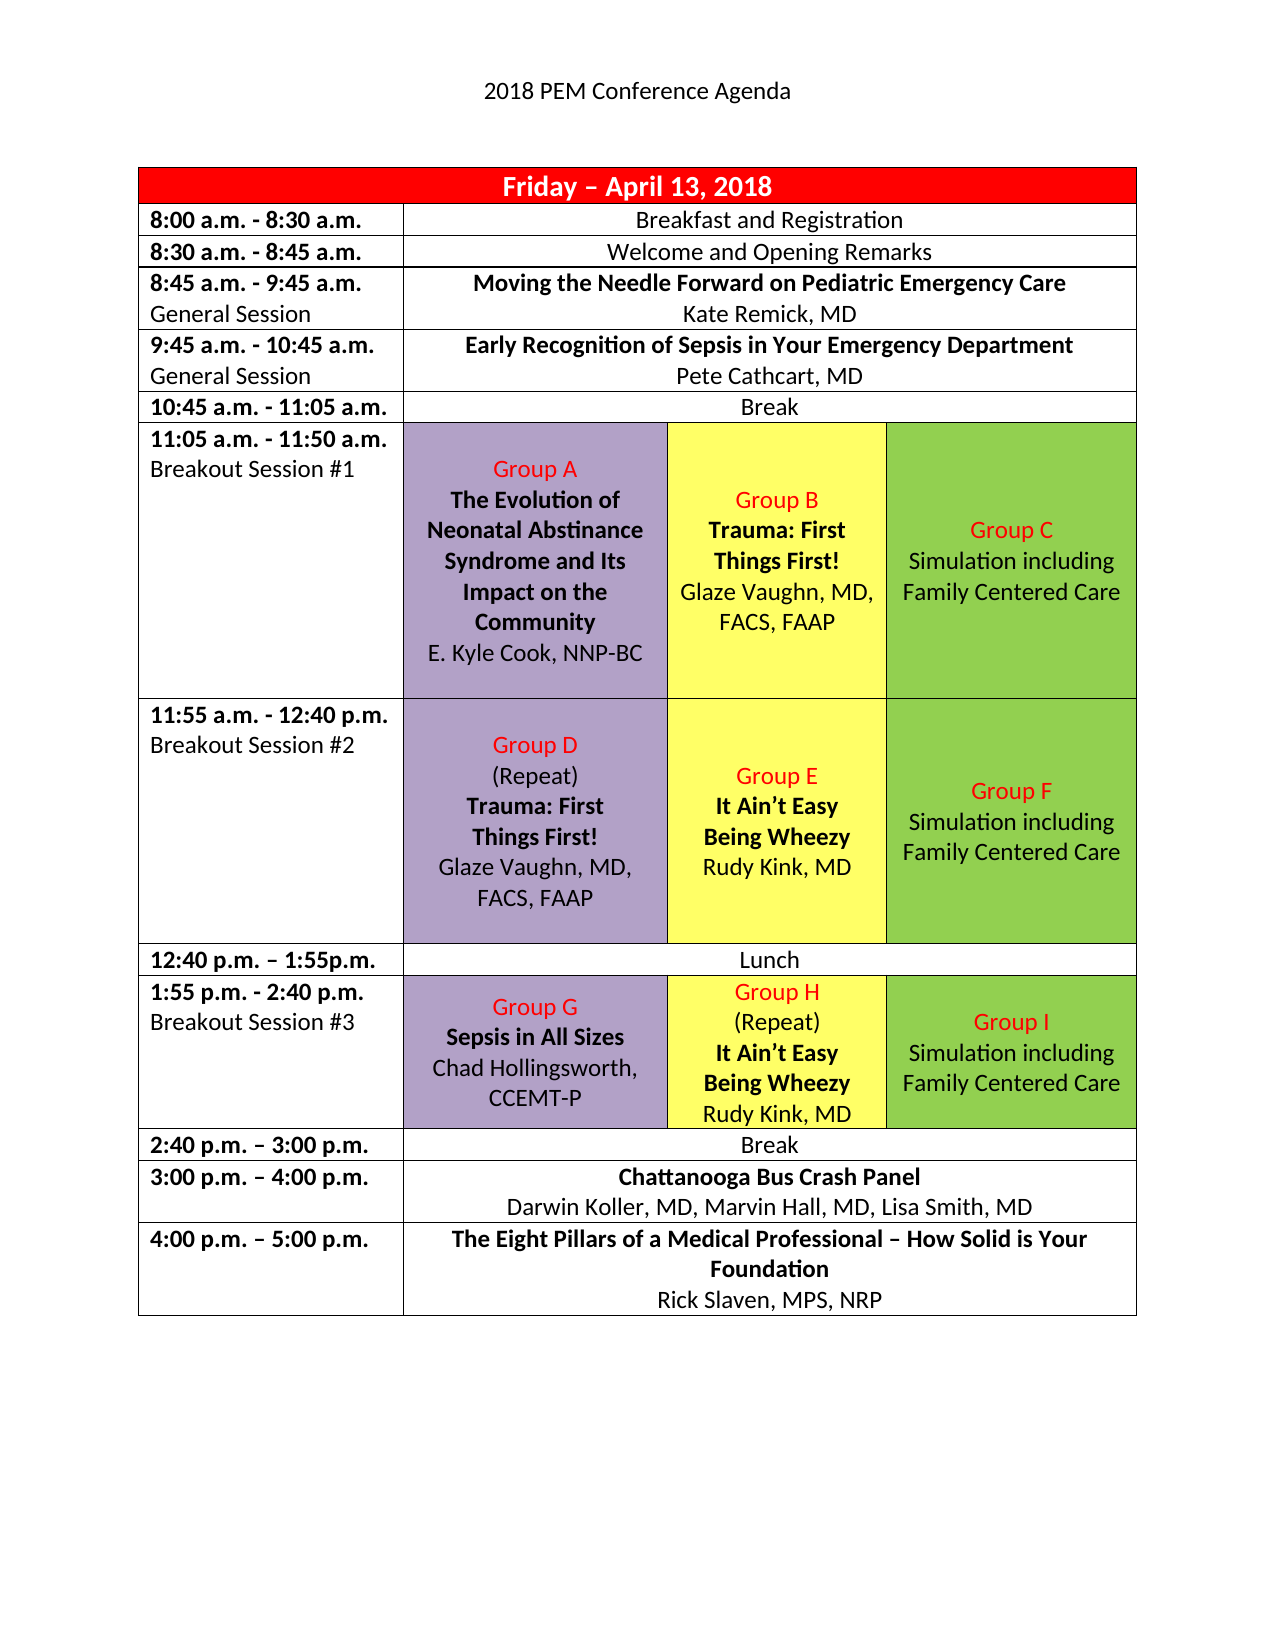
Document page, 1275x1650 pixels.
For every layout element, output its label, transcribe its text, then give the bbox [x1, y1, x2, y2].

table_cell Breakfast and Registration [404, 204, 1136, 235]
table_cell Group D (Repeat) Trauma: First Things First! Glaze Vaughn, MD, FACS, FAAP [404, 699, 667, 943]
table_cell Group E It Ain’t Easy Being Wheezy Rudy Kink, MD [668, 699, 886, 943]
table_cell 8:45 a.m. - 9:45 a.m. General Session [139, 268, 403, 328]
table_cell 2:40 p.m. – 3:00 p.m. [139, 1129, 403, 1160]
table_cell Chattanooga Bus Crash Panel Darwin Koller, MD, Marvin Hall, MD, Lisa Smith, MD [404, 1161, 1136, 1222]
table_cell 1:55 p.m. - 2:40 p.m. Breakout Session #3 [139, 976, 403, 1128]
table_cell Group H (Repeat) It Ain’t Easy Being Wheezy Rudy Kink, MD [668, 976, 886, 1128]
table_header Friday – April 13, 2018 [139, 168, 1136, 203]
table_cell The Eight Pillars of a Medical Professional – How Solid is Your Foundation Rick Slaven, MPS, NRP [404, 1223, 1136, 1314]
table_cell Break [404, 392, 1136, 422]
table_cell Early Recognition of Sepsis in Your Emergency Department Pete Cathcart, MD [404, 330, 1136, 391]
table_cell 11:05 a.m. - 11:50 a.m. Breakout Session #1 [139, 423, 403, 698]
table_cell 10:45 a.m. - 11:05 a.m. [139, 392, 403, 422]
table_cell Break [404, 1129, 1136, 1160]
table_cell Welcome and Opening Remarks [404, 236, 1136, 266]
table_cell 8:30 a.m. - 8:45 a.m. [139, 236, 403, 266]
table_cell Group A The Evolution of Neonatal Abstinance Syndrome and Its Impact on the Community E. Kyle Cook, NNP-BC [404, 423, 667, 698]
table_cell 4:00 p.m. – 5:00 p.m. [139, 1223, 403, 1314]
table_cell 3:00 p.m. – 4:00 p.m. [139, 1161, 403, 1222]
table_cell Lunch [404, 944, 1136, 974]
table_cell Group B Trauma: First Things First! Glaze Vaughn, MD, FACS, FAAP [668, 423, 886, 698]
table_cell Group F Simulation including Family Centered Care [887, 699, 1136, 943]
table_cell 8:00 a.m. - 8:30 a.m. [139, 204, 403, 235]
table_cell Group C Simulation including Family Centered Care [887, 423, 1136, 698]
table_cell Moving the Needle Forward on Pediatric Emergency Care Kate Remick, MD [404, 268, 1136, 328]
table_cell Group I Simulation including Family Centered Care [887, 976, 1136, 1128]
table_cell 12:40 p.m. – 1:55p.m. [139, 944, 403, 974]
table_cell Group G Sepsis in All Sizes Chad Hollingsworth, CCEMT-P [404, 976, 667, 1128]
table_cell 11:55 a.m. - 12:40 p.m. Breakout Session #2 [139, 699, 403, 943]
table_cell 9:45 a.m. - 10:45 a.m. General Session [139, 330, 403, 391]
